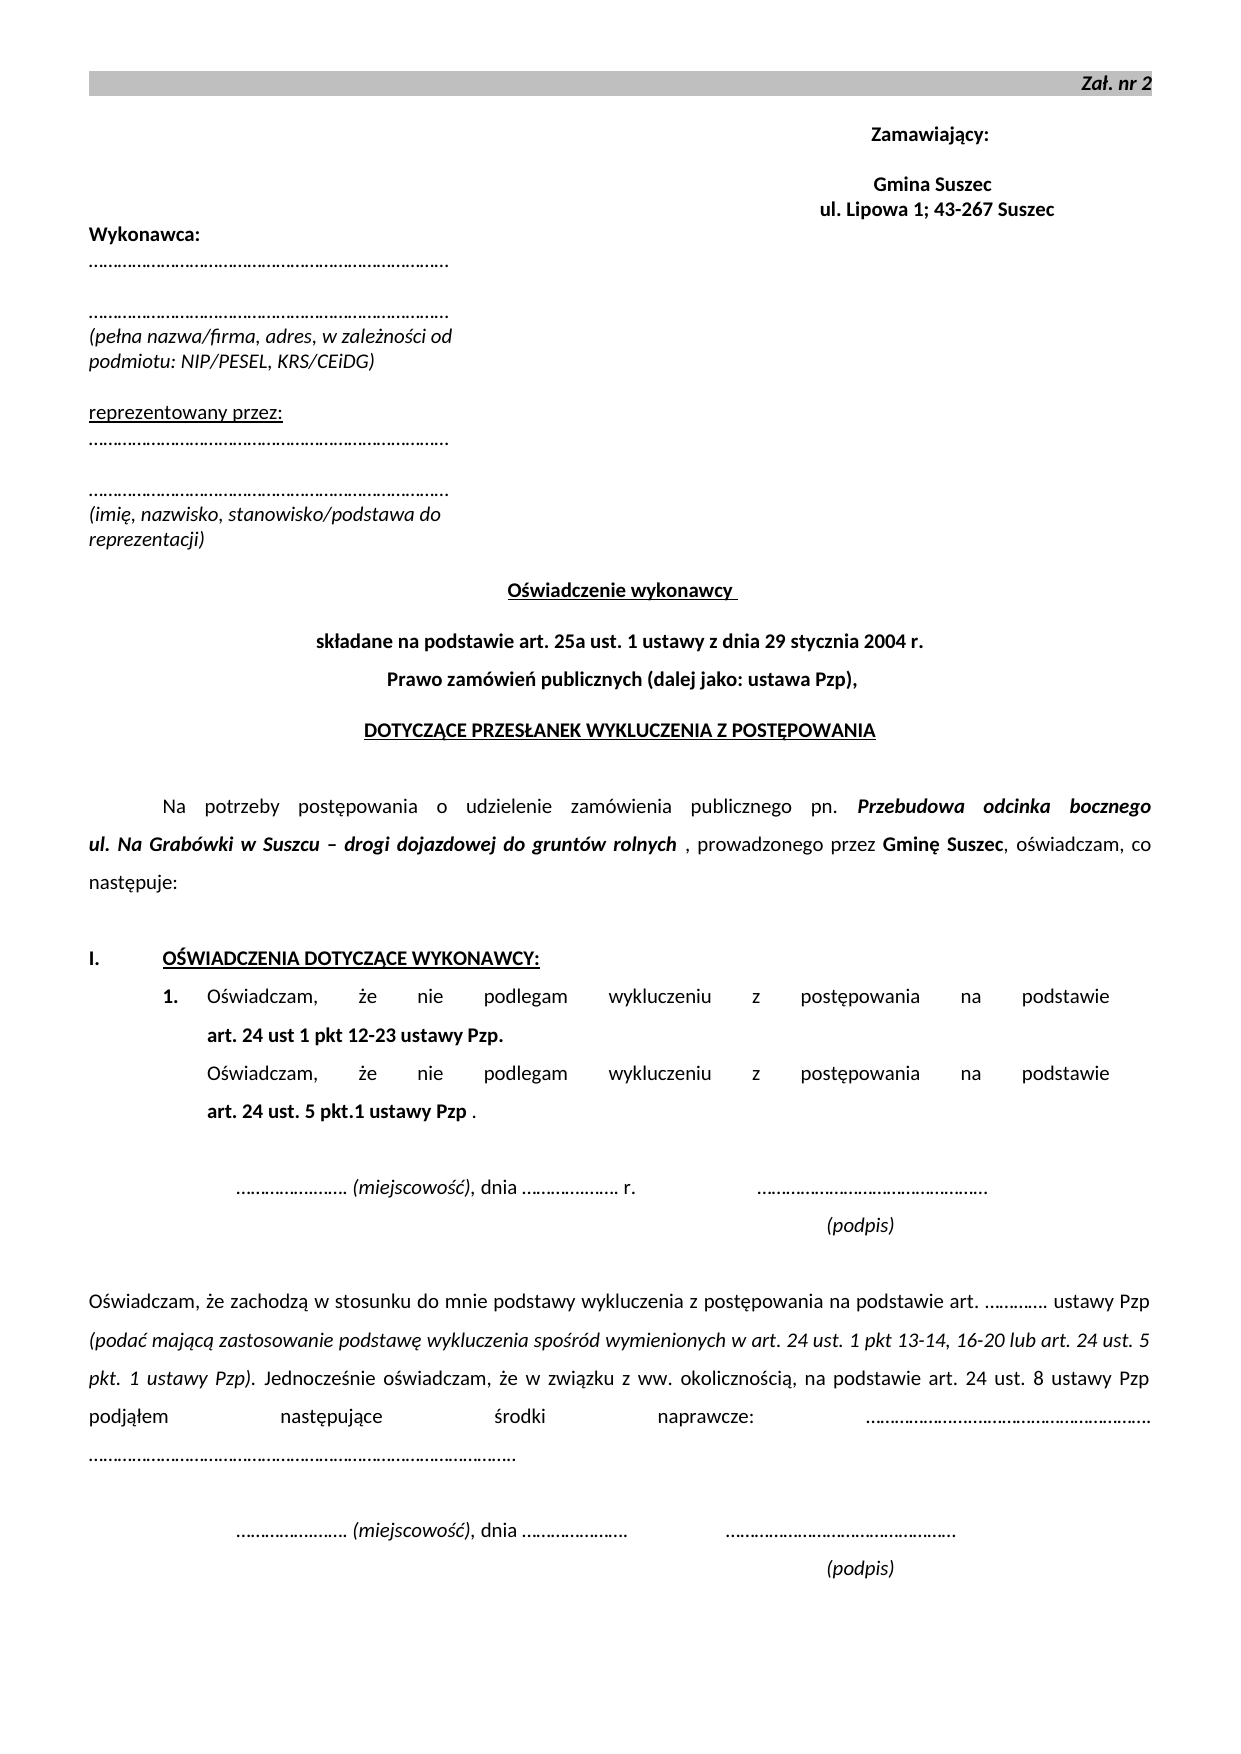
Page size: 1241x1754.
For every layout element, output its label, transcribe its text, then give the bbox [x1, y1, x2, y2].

text ………………………………………………………………… [89, 298, 531, 323]
text Wykonawca: [89, 222, 1152, 247]
text Gmina Suszec [709, 171, 1152, 196]
text reprezentowany przez: [89, 399, 1152, 425]
text składane na podstawie art. 25a ust. 1 ustawy z dnia 29 stycznia 2004 r. [89, 628, 1152, 653]
text (pełna nazwa/firma, adres, w zależności od podmiotu: NIP/PESEL, KRS/CEiDG) [89, 323, 531, 374]
list OŚWIADCZENIA DOTYCZĄCE WYKONAWCY: [89, 946, 1152, 971]
list Oświadczam, że nie podlegam wykluczeniu z postępowania na podstawie art. 24 ust. 5 pkt.1 ustawy Pzp . [207, 1060, 1152, 1123]
text Oświadczam, że zachodzą w stosunku do mnie podstawy wykluczenia z postępowania na podstawie art. …………. ustawy Pzp (podać mającą zastosowanie podstawę wykluczenia spośród wymienionych w art. 24 ust. 1 pkt 13-14, 16-20 lub art. 24 ust. 5 pkt. 1 ustawy Pzp). Jednocześnie oświadczam, że w związku z ww. okolicznością, na podstawie art. 24 ust. 8 ustawy Pzp podjąłem następujące środki naprawcze: ………………...….…………………………….…………………………………………………………………………….. [89, 1289, 1152, 1467]
text (imię, nazwisko, stanowisko/podstawa do reprezentacji) [89, 501, 531, 552]
text Prawo zamówień publicznych (dalej jako: ustawa Pzp), [89, 666, 1152, 692]
text ………………………………………………………………… [89, 425, 531, 450]
text ………………………………………………………………… [89, 476, 531, 501]
text ul. Lipowa 1; 43-267 Suszec [709, 196, 1152, 222]
text Oświadczenie wykonawcy [89, 577, 1152, 603]
text DOTYCZĄCE PRZESŁANEK WYKLUCZENIA Z POSTĘPOWANIA [89, 717, 1152, 742]
text Zał. nr 2 [89, 71, 1152, 96]
text …………….……. (miejscowość), dnia …………………. ………………………………………… [162, 1517, 1152, 1543]
text Zamawiający: [709, 121, 1152, 146]
text (podpis) [752, 1556, 1152, 1581]
text (podpis) [752, 1212, 1152, 1238]
text ………………………………………………………………… [89, 247, 531, 272]
list Oświadczam, że nie podlegam wykluczeniu z postępowania na podstawie art. 24 ust 1 pkt 12-23 ustawy Pzp. [162, 984, 1152, 1047]
text Na potrzeby postępowania o udzielenie zamówienia publicznego pn. Przebudowa odcinka bocznego ul. Na Grabówki w Suszcu – drogi dojazdowej do gruntów rolnych , prowadzonego przez Gminę Suszec, oświadczam, co następuje: [89, 793, 1152, 895]
text …………….……. (miejscowość), dnia ………….……. r. ………………………………………… [162, 1174, 1152, 1200]
